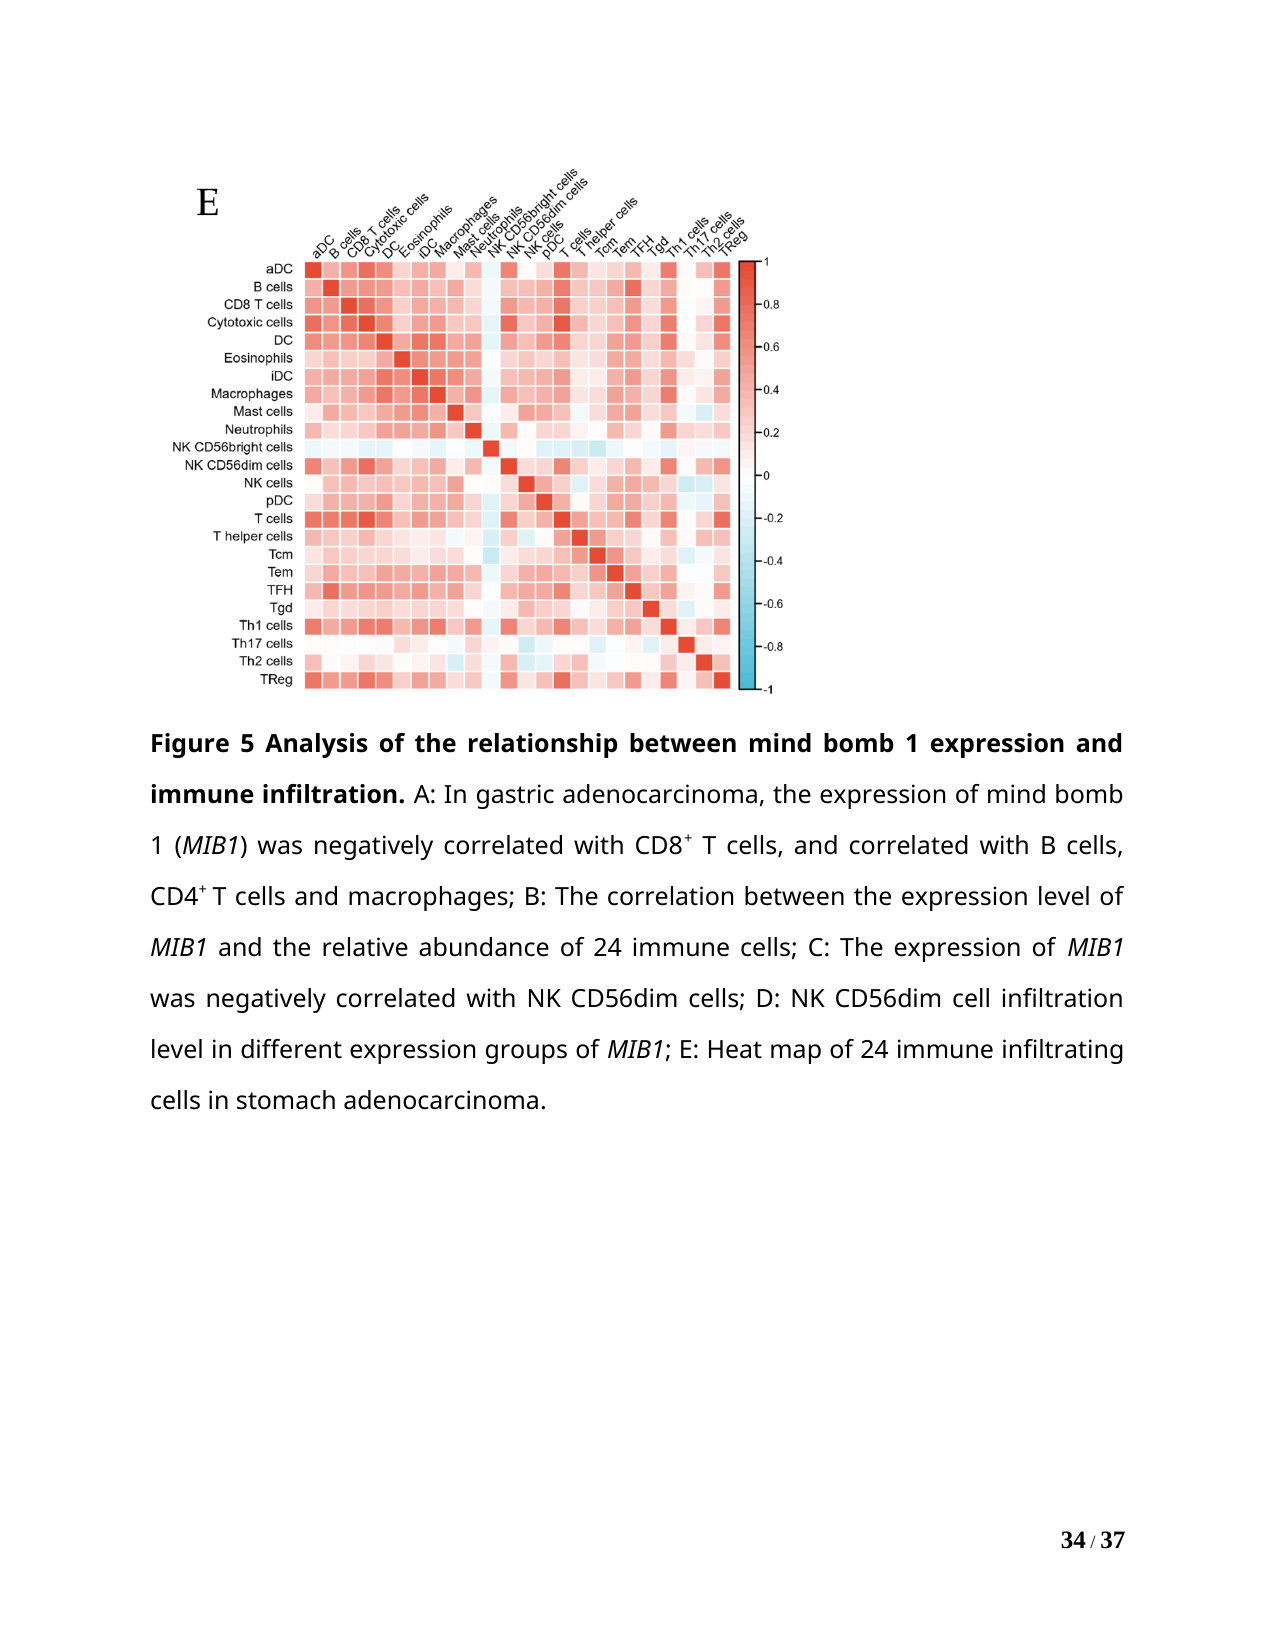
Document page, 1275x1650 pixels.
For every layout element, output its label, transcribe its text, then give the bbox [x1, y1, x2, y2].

picture [150, 150, 823, 712]
text Figure 5 Analysis of the relationship between mind bomb 1 expression and immune infiltration. A: In gastric adenocarcinoma, the expression of mind bomb 1 (MIB1) was negatively correlated with CD8+ T cells, and correlated with B cells, CD4+ T cells and macrophages; B: The correlation between the expression level of MIB1 and the relative abundance of 24 immune cells; C: The expression of MIB1 was negatively correlated with NK CD56dim cells; D: NK CD56dim cell infiltration level in different expression groups of MIB1; E: Heat map of 24 immune infiltrating cells in stomach adenocarcinoma. [150, 726, 1125, 1117]
